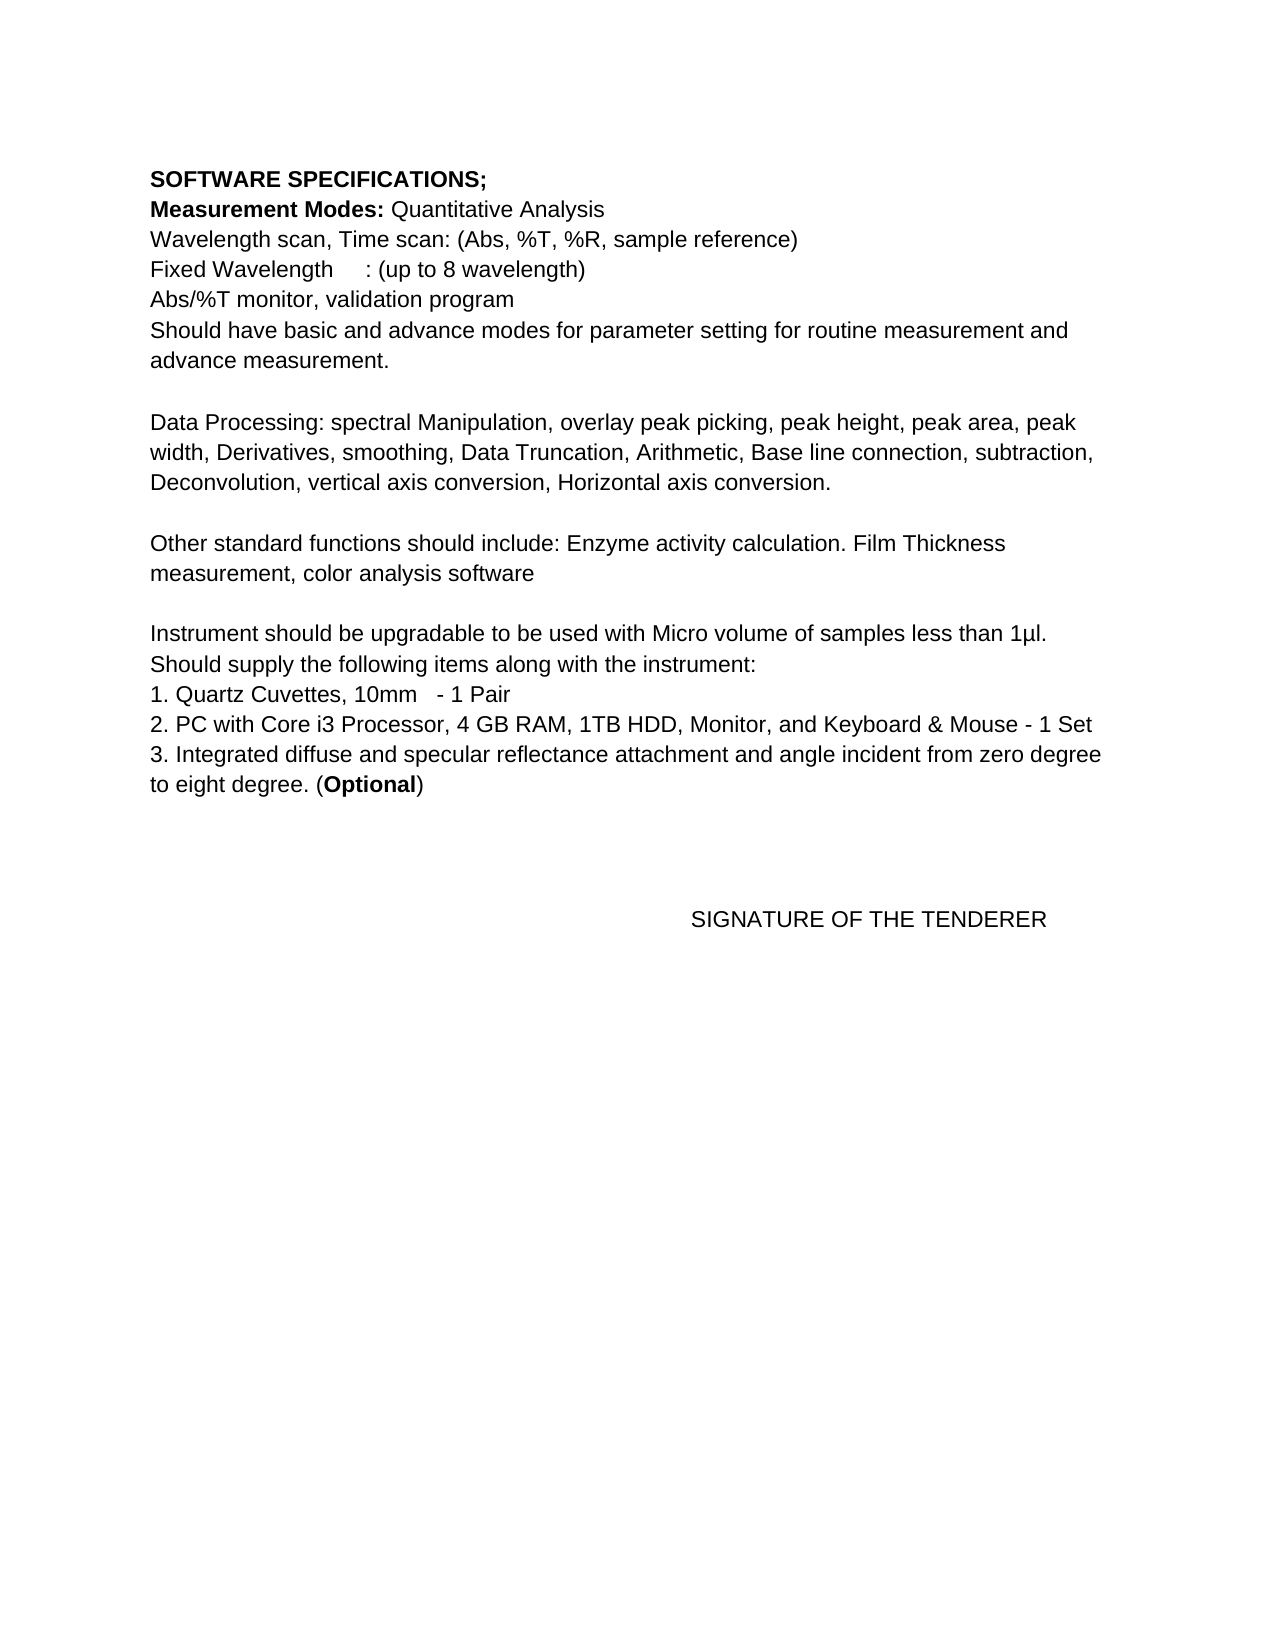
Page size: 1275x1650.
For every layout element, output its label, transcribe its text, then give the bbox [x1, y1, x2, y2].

text Instrument should be upgradable to be used with Micro volume of samples less than 1µl. [150, 620, 1125, 647]
text Other standard functions should include: Enzyme activity calculation. Film Thickness measurement, color analysis software [150, 530, 1125, 586]
text Data Processing: spectral Manipulation, overlay peak picking, peak height, peak area, peak width, Derivatives, smoothing, Data Truncation, Arithmetic, Base line connection, subtraction, Deconvolution, vertical axis conversion, Horizontal axis conversion. [150, 409, 1125, 496]
text Measurement Modes: Quantitative Analysis [150, 196, 1125, 222]
text SIGNATURE OF THE TENDERER [150, 906, 1125, 932]
text Abs/%T monitor, validation program [150, 286, 1125, 313]
text 2. PC with Core i3 Processor, 4 GB RAM, 1TB HDD, Monitor, and Keyboard & Mouse - 1 Set [150, 711, 1125, 737]
text Should supply the following items along with the instrument: [150, 651, 1125, 677]
text Fixed Wavelength : (up to 8 wavelength) [150, 256, 1125, 283]
text Wavelength scan, Time scan: (Abs, %T, %R, sample reference) [150, 226, 1125, 252]
text 3. Integrated diffuse and specular reflectance attachment and angle incident from zero degree to eight degree. (Optional) [150, 741, 1125, 798]
text Should have basic and advance modes for parameter setting for routine measurement and advance measurement. [150, 317, 1125, 373]
text 1. Quartz Cuvettes, 10mm - 1 Pair [150, 681, 1125, 707]
text SOFTWARE SPECIFICATIONS; [150, 166, 1125, 192]
